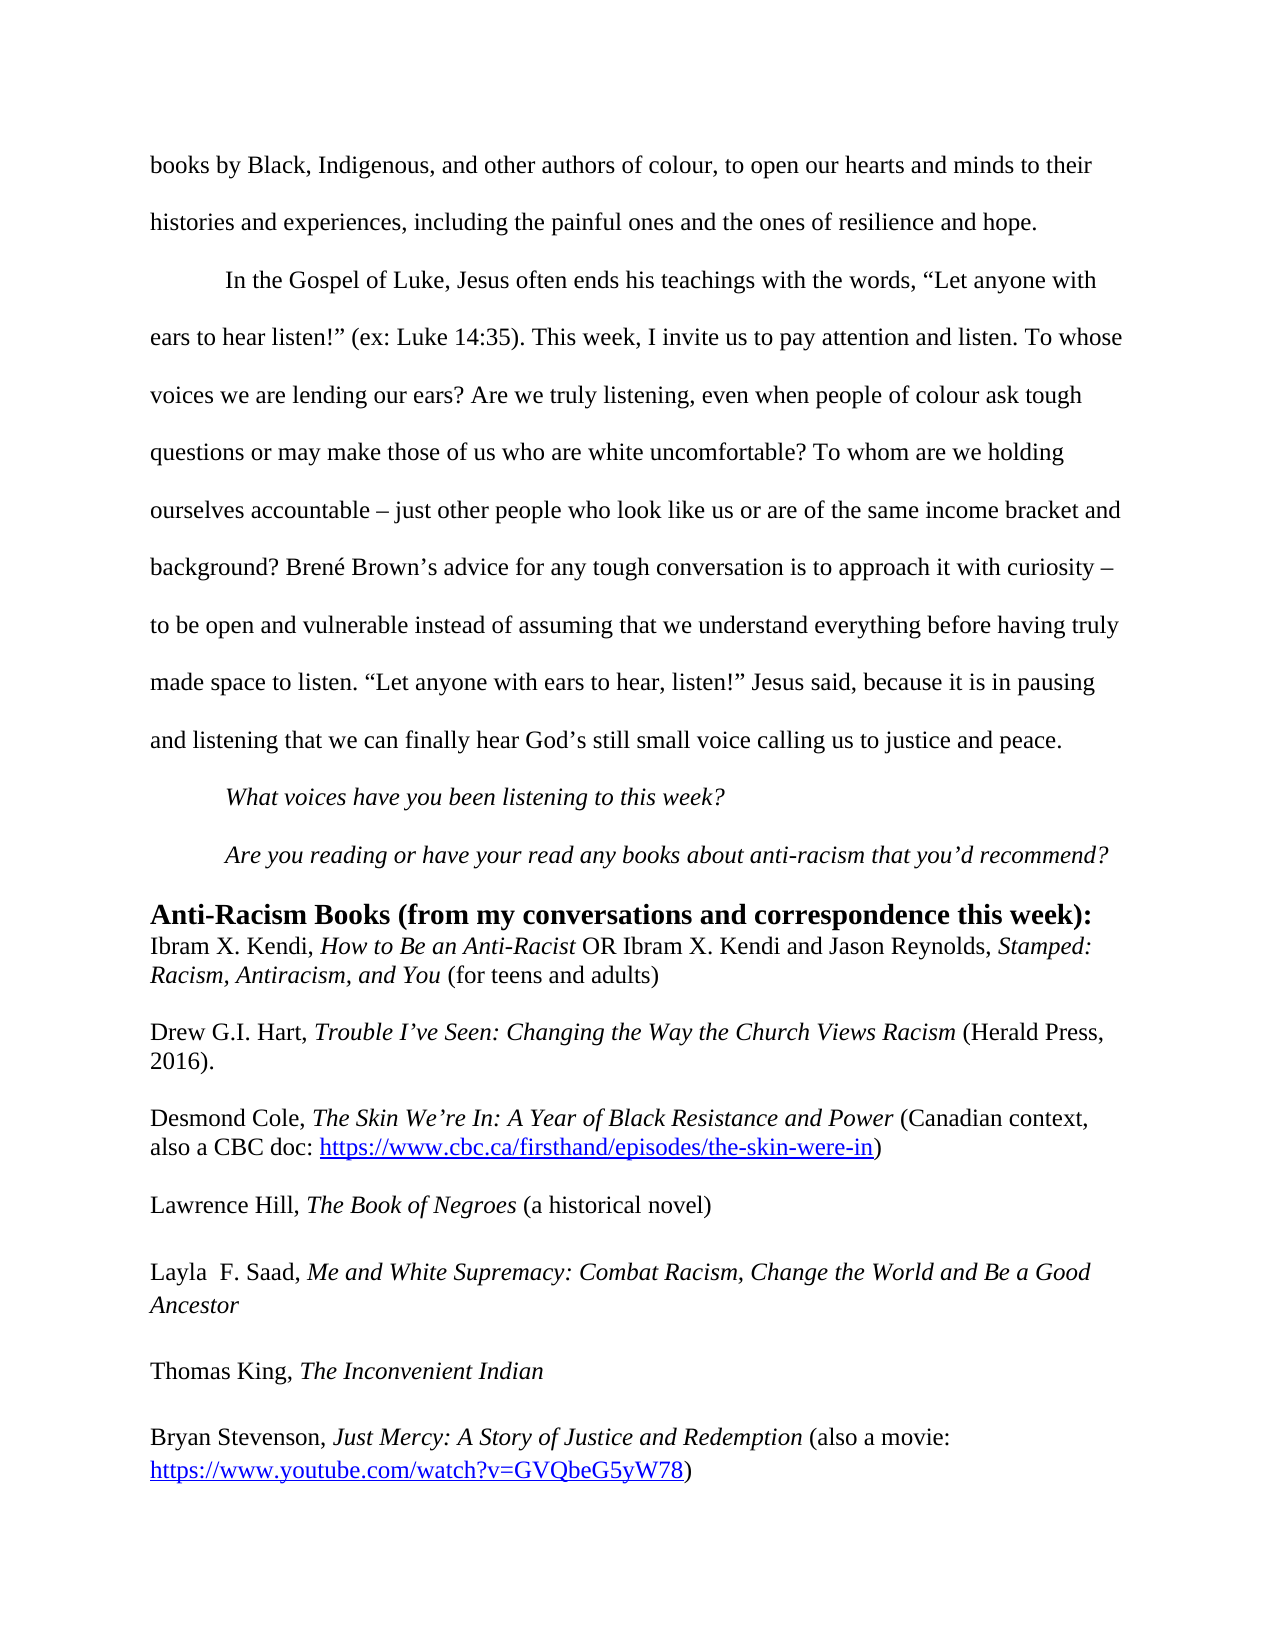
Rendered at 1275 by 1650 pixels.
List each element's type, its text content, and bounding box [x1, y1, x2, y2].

text Anti-Racism Books (from my conversations and correspondence this week): [150, 897, 1125, 931]
text Bryan Stevenson, Just Mercy: A Story of Justice and Redemption (also a movie: https://www.youtube.com/watch?v=GVQbeG5yW78) [150, 1422, 1125, 1484]
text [150, 150, 1125, 236]
text Thomas King, The Inconvenient Indian [150, 1356, 1125, 1385]
text Drew G.I. Hart, Trouble I’ve Seen: Changing the Way the Church Views Racism (Herald Press, 2016). [150, 1017, 1125, 1075]
text Are you reading or have your read any books about anti-racism that you’d recommend? [150, 840, 1125, 869]
text In the Gospel of Luke, Jesus often ends his teachings with the words, “Let anyone with ears to hear listen!” (ex: Luke 14:35). This week, I invite us to pay attention and listen. To whose voices we are lending our ears? Are we truly listening, even when people of colour ask tough questions or may make those of us who are white uncomfortable? To whom are we holding ourselves accountable – just other people who look like us or are of the same income bracket and background? Brené Brown’s advice for any tough conversation is to approach it with curiosity – to be open and vulnerable instead of assuming that we understand everything before having truly made space to listen. “Let anyone with ears to hear, listen!” Jesus said, because it is in pausing and listening that we can finally hear God’s still small voice calling us to justice and peace. [150, 265, 1125, 754]
text Layla F. Saad, Me and White Supremacy: Combat Racism, Change the World and Be a Good Ancestor [150, 1257, 1125, 1319]
text What voices have you been listening to this week? [150, 782, 1125, 811]
text Ibram X. Kendi, How to Be an Anti-Racist OR Ibram X. Kendi and Jason Reynolds, Stamped: Racism, Antiracism, and You (for teens and adults) [150, 931, 1125, 988]
text Desmond Cole, The Skin We’re In: A Year of Black Resistance and Power (Canadian context, also a CBC doc: https://www.cbc.ca/firsthand/episodes/the-skin-were-in) [150, 1103, 1125, 1161]
text Lawrence Hill, The Book of Negroes (a historical novel) [150, 1190, 1125, 1218]
